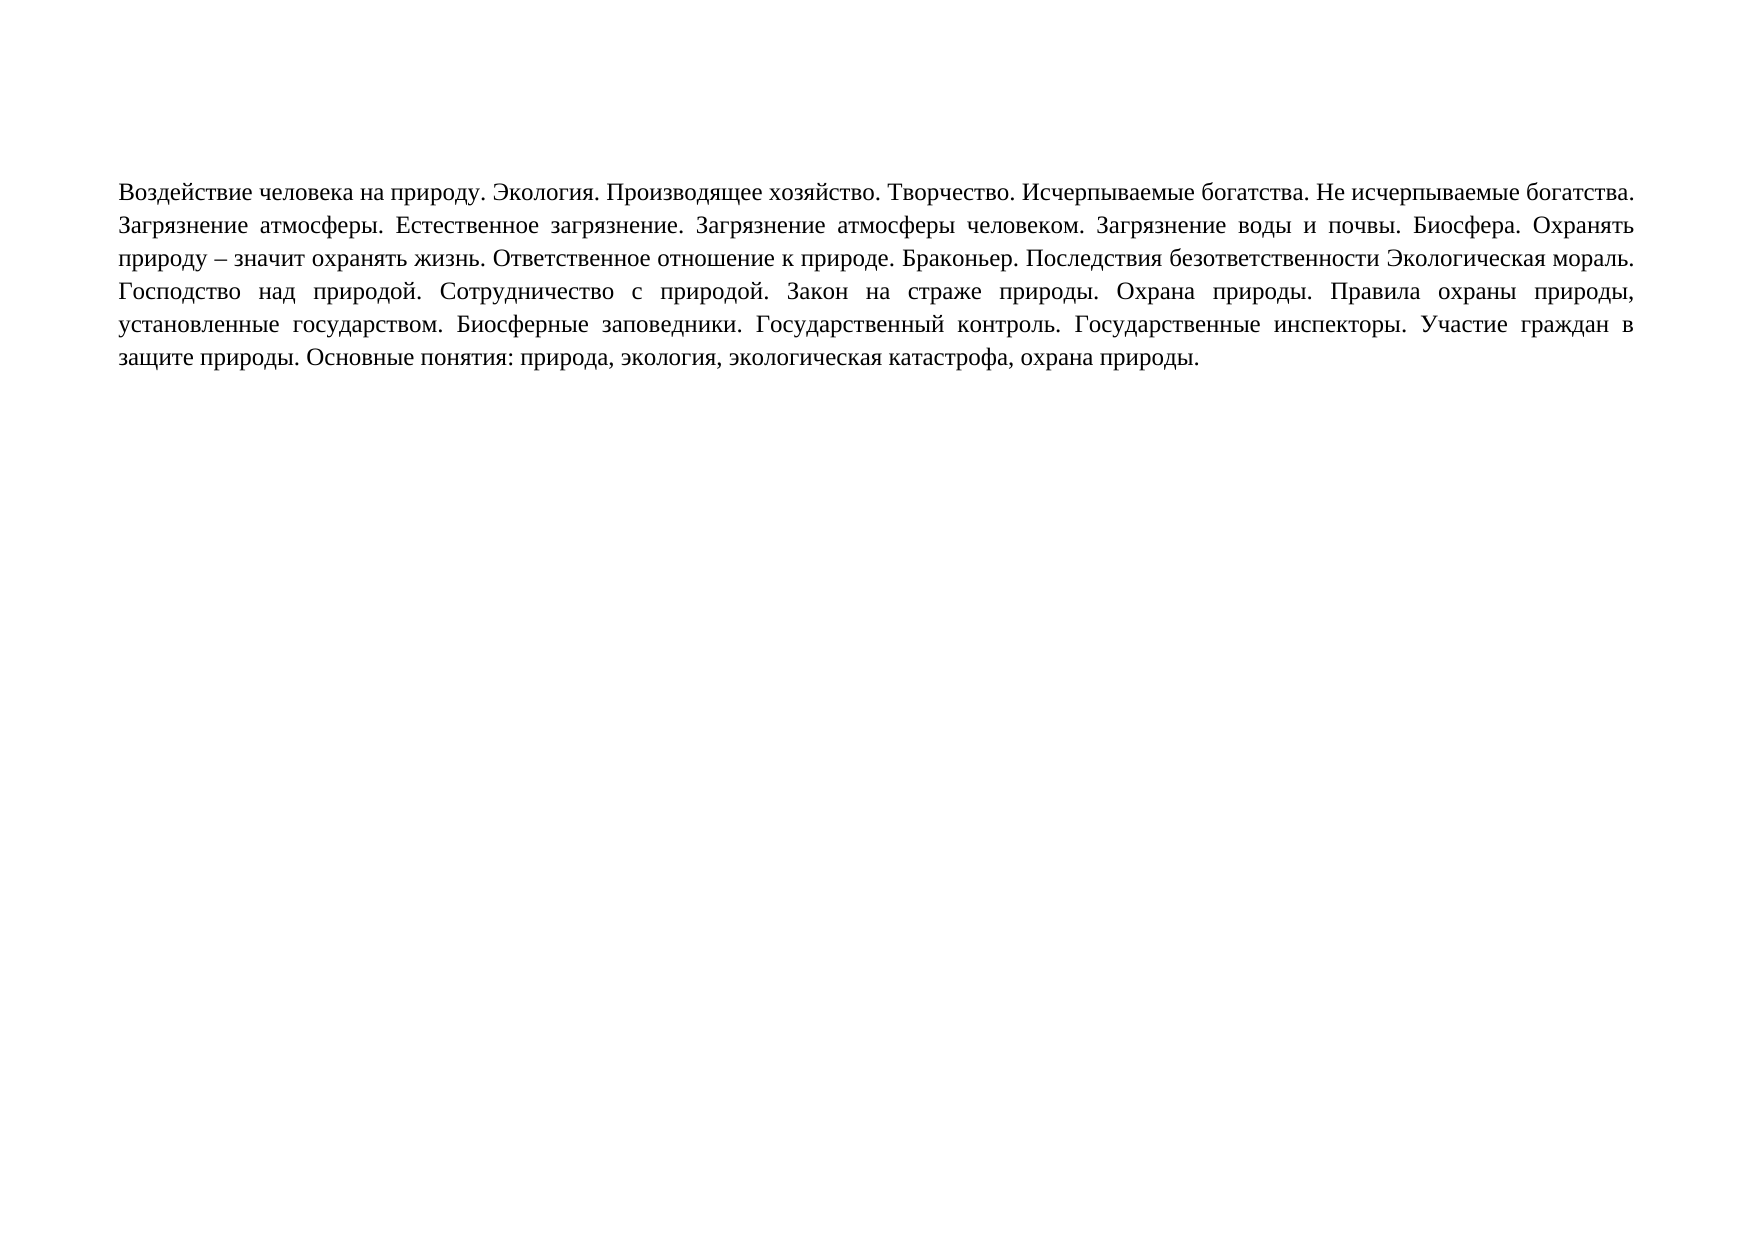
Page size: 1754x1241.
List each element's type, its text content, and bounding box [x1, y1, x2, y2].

text Воздействие человека на природу. Экология. Производящее хозяйство. Творчество. Исчерпываемые богатства. Не исчерпываемые богатства. Загрязнение атмосферы. Естественное загрязнение. Загрязнение атмосферы человеком. Загрязнение воды и почвы. Биосфера. Охранять природу – значит охранять жизнь. Ответственное отношение к природе. Браконьер. Последствия безответственности Экологическая мораль. Господство над природой. Сотрудничество с природой. Закон на страже природы. Охрана природы. Правила охраны природы, установленные государством. Биосферные заповедники. Государственный контроль. Государственные инспекторы. Участие граждан в защите природы. Основные понятия: природа, экология, экологическая катастрофа, охрана природы. [118, 177, 1636, 371]
